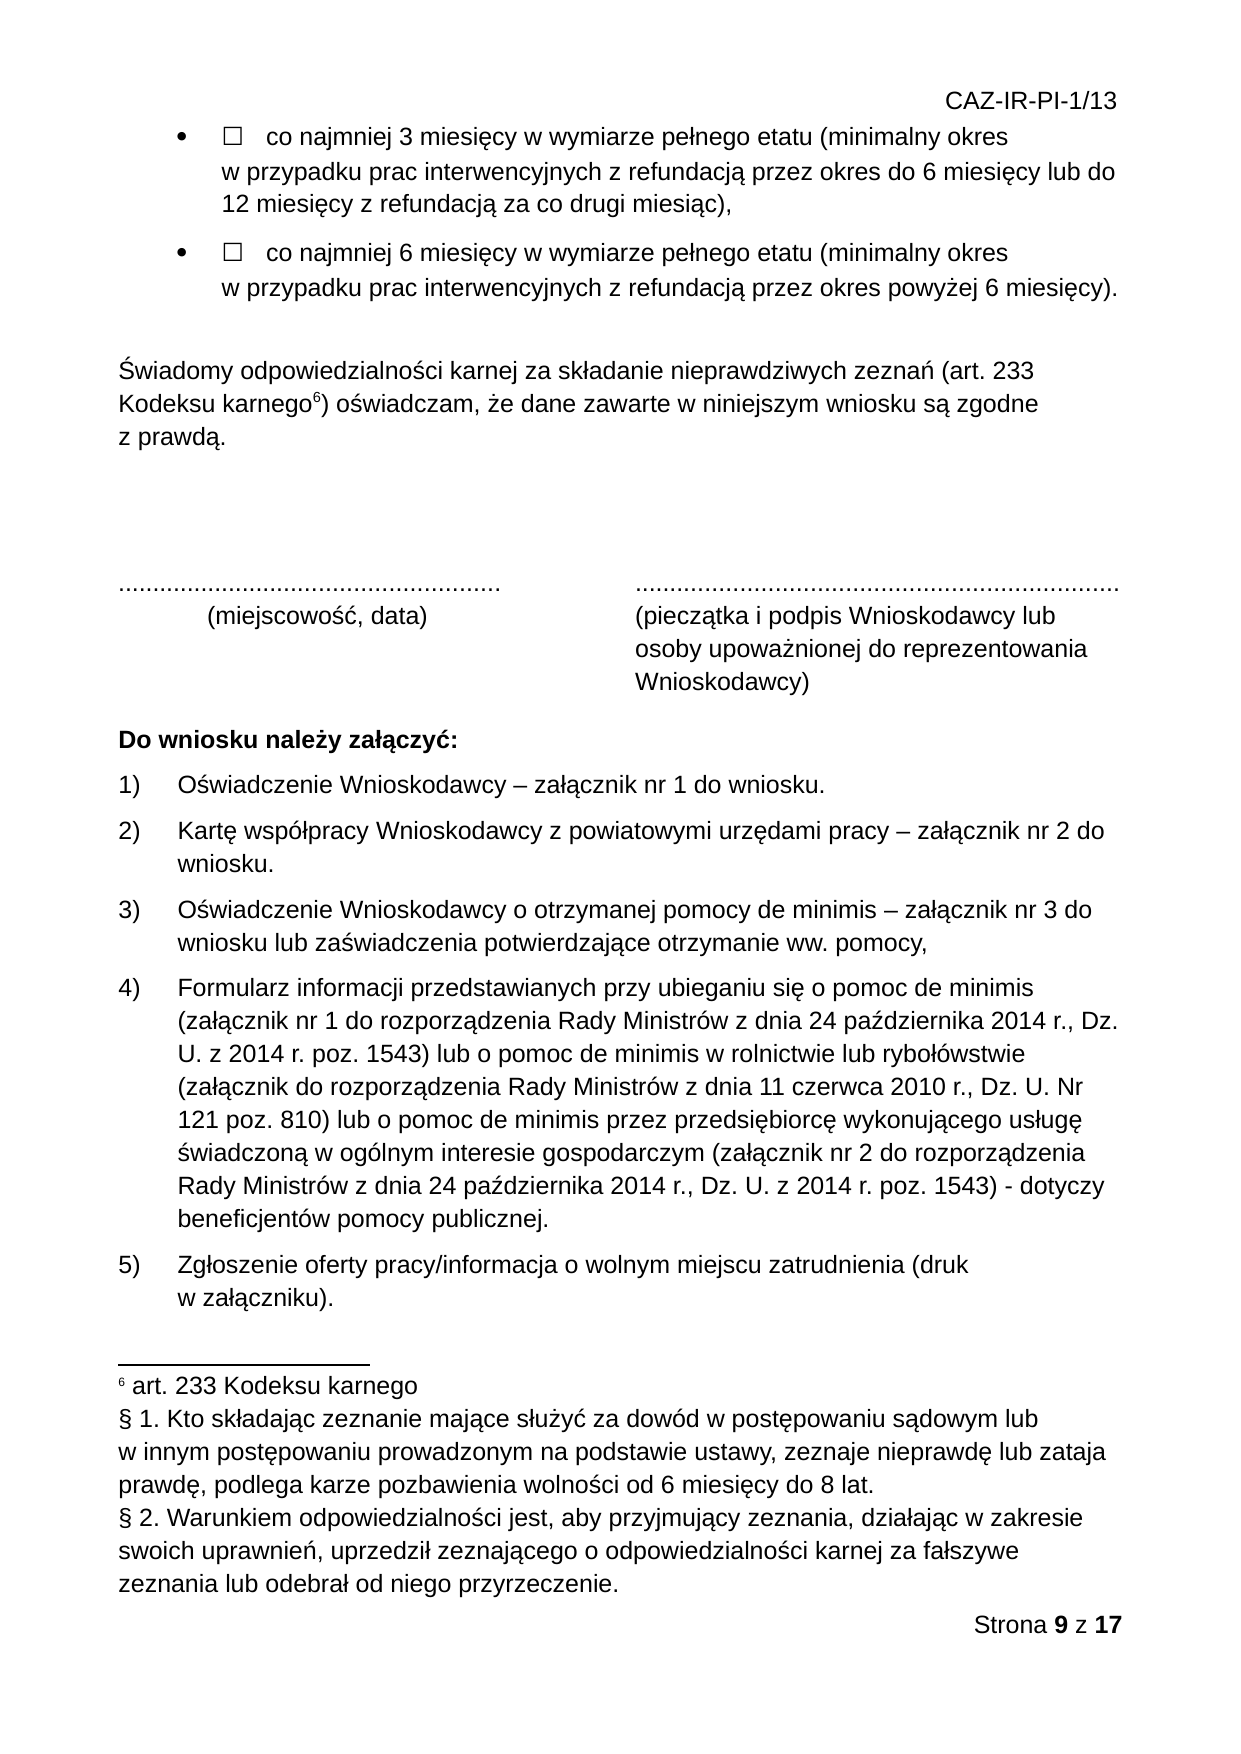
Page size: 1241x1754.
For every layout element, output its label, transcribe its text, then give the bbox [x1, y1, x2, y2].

text Do wniosku należy załączyć: [118, 725, 1122, 754]
list Oświadczenie Wnioskodawcy – załącznik nr 1 do wniosku. [118, 771, 1122, 799]
list co najmniej 6 miesięcy w wymiarze pełnego etatu (minimalny okres w przypadku prac interwencyjnych z refundacją przez okres powyżej 6 miesięcy). [177, 235, 1122, 302]
list Zgłoszenie oferty pracy/informacja o wolnym miejscu zatrudnienia (druk w załączniku). [118, 1250, 1122, 1312]
text Świadomy odpowiedzialności karnej za składanie nieprawdziwych zeznań (art. 233 Kodeksu karnego) oświadczam, że dane zawarte w niniejszym wniosku są zgodne z prawdą. [118, 356, 1122, 451]
list co najmniej 3 miesięcy w wymiarze pełnego etatu (minimalny okres w przypadku prac interwencyjnych z refundacją przez okres do 6 miesięcy lub do 12 miesięcy z refundacją za co drugi miesiąc), [177, 118, 1122, 218]
list Kartę współpracy Wnioskodawcy z powiatowymi urzędami pracy – załącznik nr 2 do wniosku. [118, 816, 1122, 878]
list Oświadczenie Wnioskodawcy o otrzymanej pomocy de minimis – załącznik nr 3 do wniosku lub zaświadczenia potwierdzające otrzymanie ww. pomocy, [118, 894, 1122, 956]
list Formularz informacji przedstawianych przy ubieganiu się o pomoc de minimis (załącznik nr 1 do rozporządzenia Rady Ministrów z dnia 24 października 2014 r., Dz. U. z 2014 r. poz. 1543) lub o pomoc de minimis w rolnictwie lub rybołówstwie (załącznik do rozporządzenia Rady Ministrów z dnia 11 czerwca 2010 r., Dz. U. Nr 121 poz. 810) lub o pomoc de minimis przez przedsiębiorcę wykonującego usługę świadczoną w ogólnym interesie gospodarczym (załącznik nr 2 do rozporządzenia Rady Ministrów z dnia 24 października 2014 r., Dz. U. z 2014 r. poz. 1543) - dotyczy beneficjentów pomocy publicznej. [118, 973, 1122, 1233]
text (miejscowość, data) (pieczątka i podpis Wnioskodawcy lub osoby upoważnionej do reprezentowania Wnioskodawcy) [118, 601, 1122, 696]
